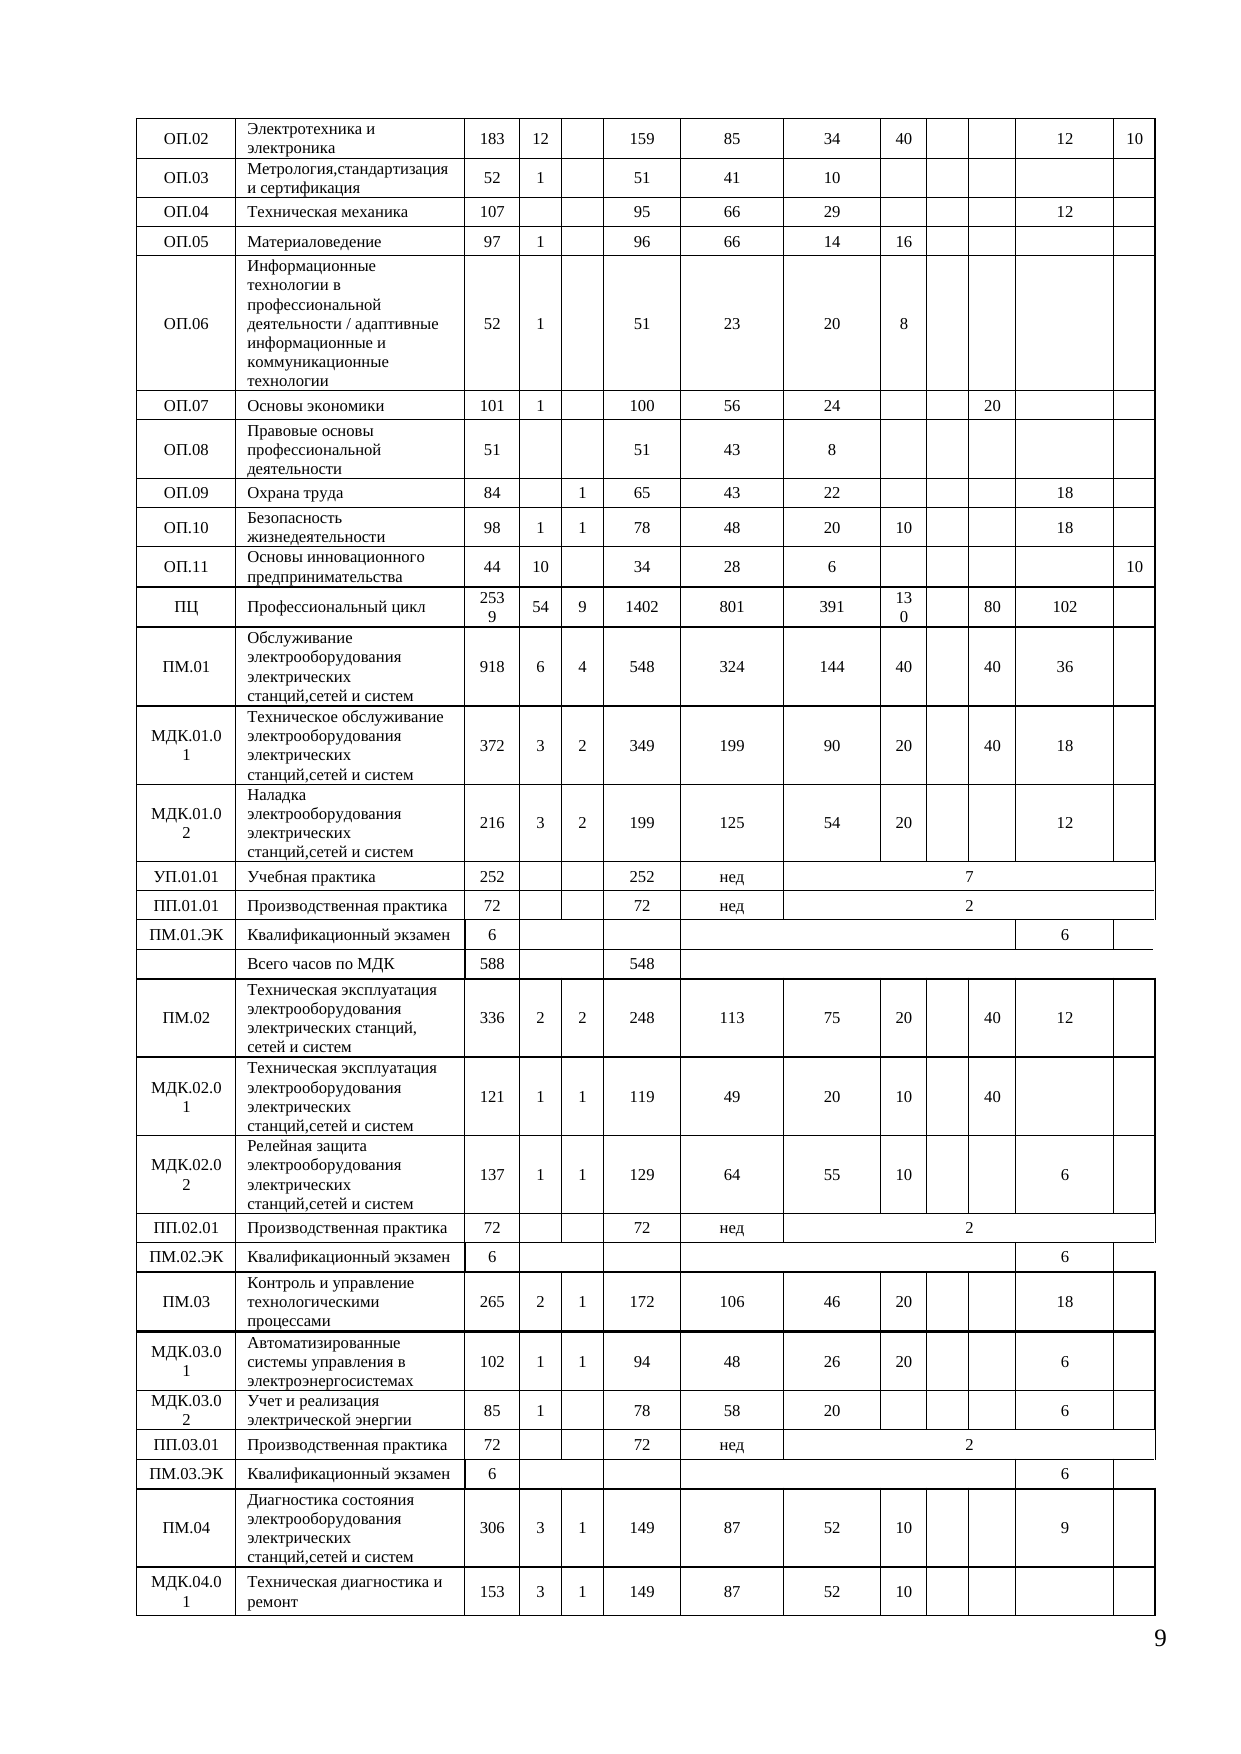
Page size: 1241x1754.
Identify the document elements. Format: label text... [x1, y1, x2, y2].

table_cell [1114, 479, 1154, 507]
table_cell 8 [784, 420, 880, 478]
table_cell УП.01.01 [137, 862, 235, 890]
table_cell [927, 391, 968, 419]
table_cell нед [681, 862, 783, 890]
table_cell [1016, 159, 1113, 197]
table_cell 23 [681, 256, 783, 390]
table_cell [1114, 227, 1154, 255]
table_cell 94 [604, 1333, 680, 1390]
table_cell нед [681, 891, 783, 919]
table_cell 1 [520, 1391, 561, 1429]
table_cell [1114, 1273, 1154, 1330]
table_cell 149 [604, 1568, 680, 1615]
table_cell 306 [465, 1490, 519, 1566]
table_cell 349 [604, 707, 680, 783]
table_cell [562, 256, 603, 390]
table_cell Основы инновационного предпринимательства [236, 547, 464, 586]
table_cell МДК.02.02 [137, 1136, 235, 1213]
table_cell 72 [604, 1214, 680, 1242]
table_cell [969, 198, 1015, 226]
table_cell [969, 1391, 1015, 1429]
table_cell 1 [520, 159, 561, 197]
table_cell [236, 1568, 464, 1615]
table_cell [1015, 950, 1114, 977]
table_cell 130 [881, 588, 926, 626]
table_cell 20 [784, 1058, 880, 1135]
table_cell 26 [784, 1333, 880, 1390]
table_cell [561, 1243, 603, 1271]
table_cell [520, 198, 561, 226]
table_cell Контроль и управление технологическими процессами [236, 1273, 464, 1330]
table_cell [1114, 159, 1154, 197]
table_cell 107 [465, 198, 519, 226]
table_cell 12 [1016, 980, 1113, 1056]
table_cell [520, 1460, 561, 1487]
table_cell [1016, 1058, 1113, 1135]
table_cell 1 [562, 1058, 603, 1135]
table_cell [562, 391, 603, 419]
table_cell Метрология,стандартизация и сертификация [236, 159, 464, 197]
table_cell [927, 479, 968, 507]
table_cell [1016, 256, 1113, 390]
table_cell 3 [520, 1568, 561, 1615]
table_cell [783, 950, 881, 977]
table_cell [1114, 949, 1155, 977]
table_cell [562, 159, 603, 197]
table_cell [681, 920, 783, 948]
table_cell 6 [1016, 1460, 1113, 1487]
table_cell [927, 159, 968, 197]
table_cell 10 [784, 159, 880, 197]
table_cell [1114, 420, 1154, 478]
table_cell [927, 256, 968, 390]
table_cell 65 [604, 479, 680, 507]
table_cell Техническая эксплуатация электрооборудования электрических станций,сетей и систем [236, 1058, 464, 1135]
table_cell [881, 1243, 927, 1271]
table_cell ПП.01.01 [137, 891, 235, 919]
table_cell 43 [681, 479, 783, 507]
table_cell [969, 227, 1015, 255]
table_cell 113 [681, 980, 783, 1056]
table_cell 159 [604, 119, 680, 157]
table_cell 172 [604, 1273, 680, 1330]
table_cell 1 [562, 479, 603, 507]
table_cell 9 [562, 588, 603, 626]
table_cell МДК.03.02 [137, 1391, 235, 1429]
table_cell МДК.01.02 [137, 785, 235, 861]
table_cell 1 [562, 1273, 603, 1330]
table_cell 12 [1016, 198, 1113, 226]
table_cell [520, 1430, 561, 1458]
table_cell [1114, 980, 1154, 1056]
table_cell 121 [465, 1058, 519, 1135]
table_cell [1114, 391, 1154, 419]
table_cell 372 [465, 707, 519, 783]
table_cell [881, 420, 926, 478]
table_cell 80 [969, 588, 1015, 626]
table_cell 588 [466, 950, 519, 977]
table_cell [881, 198, 926, 226]
table_cell 10 [881, 1136, 926, 1213]
table_cell [783, 1243, 881, 1271]
table_cell 52 [784, 1490, 880, 1566]
table_cell 40 [969, 1058, 1015, 1135]
table_cell ПЦ [137, 588, 235, 626]
table_cell 29 [784, 198, 880, 226]
table_cell 52 [465, 256, 519, 390]
table_cell 199 [681, 707, 783, 783]
table_cell Производственная практика [236, 1214, 464, 1242]
table_cell [562, 227, 603, 255]
table_cell 252 [604, 862, 680, 890]
table_cell 1 [520, 1058, 561, 1135]
table_cell Информационные технологии в профессиональной деятельности / адаптивные информационные и коммуникационные технологии [236, 256, 464, 390]
table_cell МДК.04.01 [137, 1568, 235, 1615]
table_cell 102 [1016, 588, 1113, 626]
table_cell [604, 1460, 680, 1487]
table_cell 336 [465, 980, 519, 1056]
table_cell Автоматизированные системы управления в электроэнергосистемах [236, 1333, 464, 1390]
table_cell 100 [604, 391, 680, 419]
table_cell [1016, 547, 1113, 586]
table_cell 51 [604, 159, 680, 197]
table_cell 72 [604, 1430, 680, 1458]
table_cell [927, 707, 968, 783]
table_cell 548 [604, 628, 680, 705]
table_cell Квалификационный экзамен [236, 1460, 464, 1487]
table_cell [927, 547, 968, 586]
table_cell 2539 [465, 588, 519, 626]
table_cell 10 [881, 1568, 926, 1615]
table_cell 119 [604, 1058, 680, 1135]
table_cell [881, 920, 927, 948]
table_cell 1 [562, 1568, 603, 1615]
table_cell Производственная практика [236, 1430, 464, 1458]
table_cell 1 [562, 508, 603, 546]
table_cell 1 [562, 1136, 603, 1213]
table_cell 10 [881, 508, 926, 546]
table_cell 548 [604, 950, 680, 977]
table_cell 7 [784, 862, 1155, 890]
table_cell [969, 1273, 1015, 1330]
table_cell 20 [784, 508, 880, 546]
table_cell [927, 980, 968, 1056]
table_cell [881, 479, 926, 507]
table_cell [969, 950, 1015, 977]
table_cell [561, 920, 603, 948]
table_cell [1114, 1058, 1154, 1135]
table_cell 1 [520, 508, 561, 546]
table_cell ОП.09 [137, 479, 235, 507]
table_cell [881, 391, 926, 419]
table_cell 1 [562, 1490, 603, 1566]
table_cell 101 [465, 391, 519, 419]
table_cell 1 [520, 256, 561, 390]
table_cell 391 [784, 588, 880, 626]
table_cell [1114, 198, 1154, 226]
table_cell 14 [784, 227, 880, 255]
table_cell [969, 1460, 1015, 1487]
table_cell Техническая эксплуатация электрооборудования электрических станций, сетей и систем [236, 980, 464, 1056]
table_cell Профессиональный цикл [236, 588, 464, 626]
table_cell [969, 1568, 1015, 1615]
table_cell 72 [465, 1214, 519, 1242]
table_cell 10 [1114, 119, 1154, 157]
table_cell 149 [604, 1490, 680, 1566]
table_cell 129 [604, 1136, 680, 1213]
table_cell [1016, 1568, 1113, 1615]
table_cell 6 [466, 1243, 519, 1271]
table_cell ОП.11 [137, 547, 235, 586]
table_cell 20 [881, 707, 926, 783]
table_cell ПМ.01 [137, 628, 235, 705]
table_cell [1114, 1136, 1154, 1213]
table_cell 24 [784, 391, 880, 419]
table_cell [969, 1136, 1015, 1213]
table_cell 1 [520, 227, 561, 255]
table_cell [881, 547, 926, 586]
table_cell [562, 119, 603, 157]
table_cell Охрана труда [236, 479, 464, 507]
table_cell [927, 227, 968, 255]
table_cell [969, 785, 1015, 861]
table_cell 6 [1016, 1243, 1113, 1271]
table_cell МДК.02.01 [137, 1058, 235, 1135]
table_cell 51 [604, 420, 680, 478]
table_cell нед [681, 1214, 783, 1242]
table_cell 1 [562, 1333, 603, 1390]
table_cell 6 [784, 547, 880, 586]
table_cell [927, 1243, 969, 1271]
table_cell [927, 119, 968, 157]
table_cell 16 [881, 227, 926, 255]
table_cell [927, 588, 968, 626]
table_cell [604, 1243, 680, 1271]
table_cell 248 [604, 980, 680, 1056]
table_cell 6 [520, 628, 561, 705]
table_cell [881, 1460, 927, 1487]
table_cell [927, 1333, 968, 1390]
table_cell [927, 1460, 969, 1487]
table_cell 199 [604, 785, 680, 861]
table_cell 3 [520, 1490, 561, 1566]
table_cell ОП.02 [137, 119, 235, 157]
table_cell Релейная защита электрооборудования электрических станций,сетей и систем [236, 1136, 464, 1213]
table_cell 125 [681, 785, 783, 861]
table_cell Диагностика состояния электрооборудования электрических станций,сетей и систем [236, 1490, 464, 1566]
table_cell [681, 950, 783, 977]
table_cell 64 [681, 1136, 783, 1213]
table_cell [681, 1460, 783, 1487]
table_cell [969, 547, 1015, 586]
table_cell 40 [969, 980, 1015, 1056]
table_cell 48 [681, 508, 783, 546]
table_cell [1114, 508, 1154, 546]
table_cell [927, 628, 968, 705]
table_cell 3 [520, 785, 561, 861]
table_cell 6 [466, 1460, 519, 1487]
table_cell Безопасность жизнедеятельности [236, 508, 464, 546]
table_cell [927, 920, 969, 948]
table_cell 12 [1016, 119, 1113, 157]
table_cell [520, 950, 561, 977]
table_cell 52 [784, 1568, 880, 1615]
table_cell 54 [520, 588, 561, 626]
table_cell 90 [784, 707, 880, 783]
table_cell 9 [1016, 1490, 1113, 1566]
table_cell [969, 1333, 1015, 1390]
table_cell 58 [681, 1391, 783, 1429]
table_cell [927, 785, 968, 861]
table_cell Учет и реализация электрической энергии [236, 1391, 464, 1429]
table_cell [561, 950, 603, 977]
table_cell [681, 1243, 783, 1271]
table_cell 51 [465, 420, 519, 478]
table_cell [1114, 1333, 1154, 1390]
table_cell [1114, 707, 1154, 783]
table_cell [520, 1214, 561, 1242]
table_cell ПМ.02 [137, 980, 235, 1056]
table_cell 72 [604, 891, 680, 919]
table_cell ОП.04 [137, 198, 235, 226]
table_cell 18 [1016, 479, 1113, 507]
table_cell ПП.02.01 [137, 1214, 235, 1242]
table_cell 324 [681, 628, 783, 705]
table_cell [1114, 1490, 1154, 1566]
table_cell 6 [1016, 1136, 1113, 1213]
table_cell 10 [520, 547, 561, 586]
table_cell 2 [520, 1273, 561, 1330]
table_cell [1114, 1391, 1154, 1429]
table_cell ПМ.04 [137, 1490, 235, 1566]
table_cell 10 [881, 1058, 926, 1135]
table_cell [969, 256, 1015, 390]
table_cell Учебная практика [236, 862, 464, 890]
table_cell 2 [562, 980, 603, 1056]
table_cell 56 [681, 391, 783, 419]
table_cell Обслуживание электрооборудования электрических станций,сетей и систем [236, 628, 464, 705]
table_cell 78 [604, 1391, 680, 1429]
table_cell 20 [784, 1391, 880, 1429]
table_cell 6 [1016, 1391, 1113, 1429]
table_cell 102 [465, 1333, 519, 1390]
table_cell [927, 1568, 968, 1615]
table_cell [783, 1460, 881, 1487]
table_cell 1 [520, 1136, 561, 1213]
table_cell [562, 547, 603, 586]
table_cell Техническая механика [236, 198, 464, 226]
table_cell 44 [465, 547, 519, 586]
table_cell [969, 508, 1015, 546]
table_cell 75 [784, 980, 880, 1056]
table_cell ОП.03 [137, 159, 235, 197]
table_cell [561, 1460, 603, 1487]
table_cell 153 [465, 1568, 519, 1615]
table_cell Материаловедение [236, 227, 464, 255]
table_cell 48 [681, 1333, 783, 1390]
table_cell 78 [604, 508, 680, 546]
table_cell 95 [604, 198, 680, 226]
table_cell 20 [881, 1273, 926, 1330]
table_cell 84 [465, 479, 519, 507]
table_cell ПM.01.ЭК [137, 920, 235, 948]
table_cell 265 [465, 1273, 519, 1330]
table_cell [562, 862, 603, 890]
table_cell [137, 950, 235, 977]
table_cell [1114, 1459, 1155, 1487]
table_cell ПП.03.01 [137, 1430, 235, 1458]
table_cell [562, 1430, 603, 1458]
table_cell 40 [881, 628, 926, 705]
table_cell [520, 891, 561, 919]
table_cell ОП.07 [137, 391, 235, 419]
table_cell Квалификационный экзамен [236, 920, 464, 948]
table_cell [1114, 1568, 1154, 1615]
table_cell 49 [681, 1058, 783, 1135]
table_cell 2 [784, 890, 1155, 919]
table_cell 52 [465, 159, 519, 197]
table_cell 41 [681, 159, 783, 197]
table_cell 3 [520, 707, 561, 783]
table_cell ПМ.03 [137, 1273, 235, 1330]
table_cell Электротехника и электроника [236, 119, 464, 157]
table_cell 72 [465, 1430, 519, 1458]
table_cell [927, 508, 968, 546]
table_cell [969, 1243, 1015, 1271]
table_cell 10 [881, 1490, 926, 1566]
table_cell [969, 920, 1015, 948]
table_cell МДК.01.01 [137, 707, 235, 783]
table_cell 34 [784, 119, 880, 157]
table_cell 34 [604, 547, 680, 586]
table_cell 12 [1016, 785, 1113, 861]
table_cell [1114, 785, 1154, 861]
table_cell [927, 1136, 968, 1213]
table_cell [927, 1273, 968, 1330]
table_cell ОП.10 [137, 508, 235, 546]
table_cell 40 [881, 119, 926, 157]
table_cell 66 [681, 227, 783, 255]
table_cell 18 [1016, 508, 1113, 546]
table_cell [927, 1058, 968, 1135]
table_cell Квалификационный экзамен [236, 1243, 464, 1271]
table_cell 96 [604, 227, 680, 255]
table_cell [520, 920, 561, 948]
table_cell [1114, 256, 1154, 390]
table_cell [783, 920, 881, 948]
table_cell 40 [969, 707, 1015, 783]
table_cell 18 [1016, 1273, 1113, 1330]
table_cell 85 [681, 119, 783, 157]
table_cell [927, 1391, 968, 1429]
table_cell [520, 420, 561, 478]
table_cell 6 [1016, 920, 1113, 948]
table_cell ПM.03.ЭК [137, 1460, 235, 1487]
table_cell 12 [520, 119, 561, 157]
table_cell [562, 198, 603, 226]
table_cell 2 [784, 1430, 1155, 1458]
table_cell [969, 1490, 1015, 1566]
table_cell [1114, 1242, 1155, 1271]
table_cell [927, 198, 968, 226]
table_cell [562, 891, 603, 919]
table_cell Производственная практика [236, 891, 464, 919]
table_cell [969, 479, 1015, 507]
table_cell 252 [465, 862, 519, 890]
table_cell [562, 1214, 603, 1242]
table_cell [562, 1391, 603, 1429]
table_cell [881, 950, 927, 977]
table_cell [1016, 420, 1113, 478]
table_cell 801 [681, 588, 783, 626]
table_cell [562, 420, 603, 478]
table_cell 20 [881, 980, 926, 1056]
table_cell 28 [681, 547, 783, 586]
table_cell ОП.06 [137, 256, 235, 390]
table_cell 20 [784, 256, 880, 390]
table_cell 2 [562, 785, 603, 861]
table_cell [927, 1490, 968, 1566]
table_cell 87 [681, 1568, 783, 1615]
table_cell 137 [465, 1136, 519, 1213]
table_cell 10 [1114, 547, 1154, 586]
table_cell 8 [881, 256, 926, 390]
table_cell [927, 950, 969, 977]
table_cell [1016, 391, 1113, 419]
table_cell Наладка электрооборудования электрических станций,сетей и систем [236, 785, 464, 861]
table_cell 106 [681, 1273, 783, 1330]
table_cell 1 [520, 1333, 561, 1390]
table_cell [1114, 588, 1154, 626]
table_cell 72 [465, 891, 519, 919]
table_cell ОП.05 [137, 227, 235, 255]
table_cell [969, 119, 1015, 157]
table_cell 4 [562, 628, 603, 705]
table_cell [927, 420, 968, 478]
table_cell [1114, 919, 1155, 948]
table_cell Основы экономики [236, 391, 464, 419]
table_cell 55 [784, 1136, 880, 1213]
table_cell 97 [465, 227, 519, 255]
table_cell [969, 159, 1015, 197]
table_cell [1114, 628, 1154, 705]
table_cell 2 [562, 707, 603, 783]
table_cell [1016, 227, 1113, 255]
table_cell 144 [784, 628, 880, 705]
table_cell 54 [784, 785, 880, 861]
table_cell [520, 479, 561, 507]
table_cell 216 [465, 785, 519, 861]
table_cell Техническое обслуживание электрооборудования электрических станций,сетей и систем [236, 707, 464, 783]
table_cell 183 [465, 119, 519, 157]
table_cell 20 [881, 1333, 926, 1390]
table_cell 87 [681, 1490, 783, 1566]
table_cell [969, 420, 1015, 478]
table_cell 22 [784, 479, 880, 507]
table_cell 98 [465, 508, 519, 546]
table_cell МДК.03.01 [137, 1333, 235, 1390]
table_cell 918 [465, 628, 519, 705]
table_cell [520, 1243, 561, 1271]
table_cell [881, 1391, 926, 1429]
table_cell 20 [881, 785, 926, 861]
table_cell 66 [681, 198, 783, 226]
table_cell нед [681, 1430, 783, 1458]
table_cell Всего часов по МДК [236, 950, 464, 977]
table_cell 43 [681, 420, 783, 478]
table_cell ОП.08 [137, 420, 235, 478]
table_cell [604, 920, 680, 948]
table_cell 2 [784, 1214, 1155, 1242]
table_cell 20 [969, 391, 1015, 419]
table_cell 46 [784, 1273, 880, 1330]
table_cell 51 [604, 256, 680, 390]
table_cell 2 [520, 980, 561, 1056]
table_cell 36 [1016, 628, 1113, 705]
table_cell Правовые основы профессиональной деятельности [236, 420, 464, 478]
table_cell 6 [466, 920, 519, 948]
table_cell 40 [969, 628, 1015, 705]
table_cell [881, 159, 926, 197]
table_cell 18 [1016, 707, 1113, 783]
table_cell ПM.02.ЭК [137, 1243, 235, 1271]
table_cell [520, 862, 561, 890]
table_cell 85 [465, 1391, 519, 1429]
table_cell 6 [1016, 1333, 1113, 1390]
table_cell 1402 [604, 588, 680, 626]
table_cell 1 [520, 391, 561, 419]
